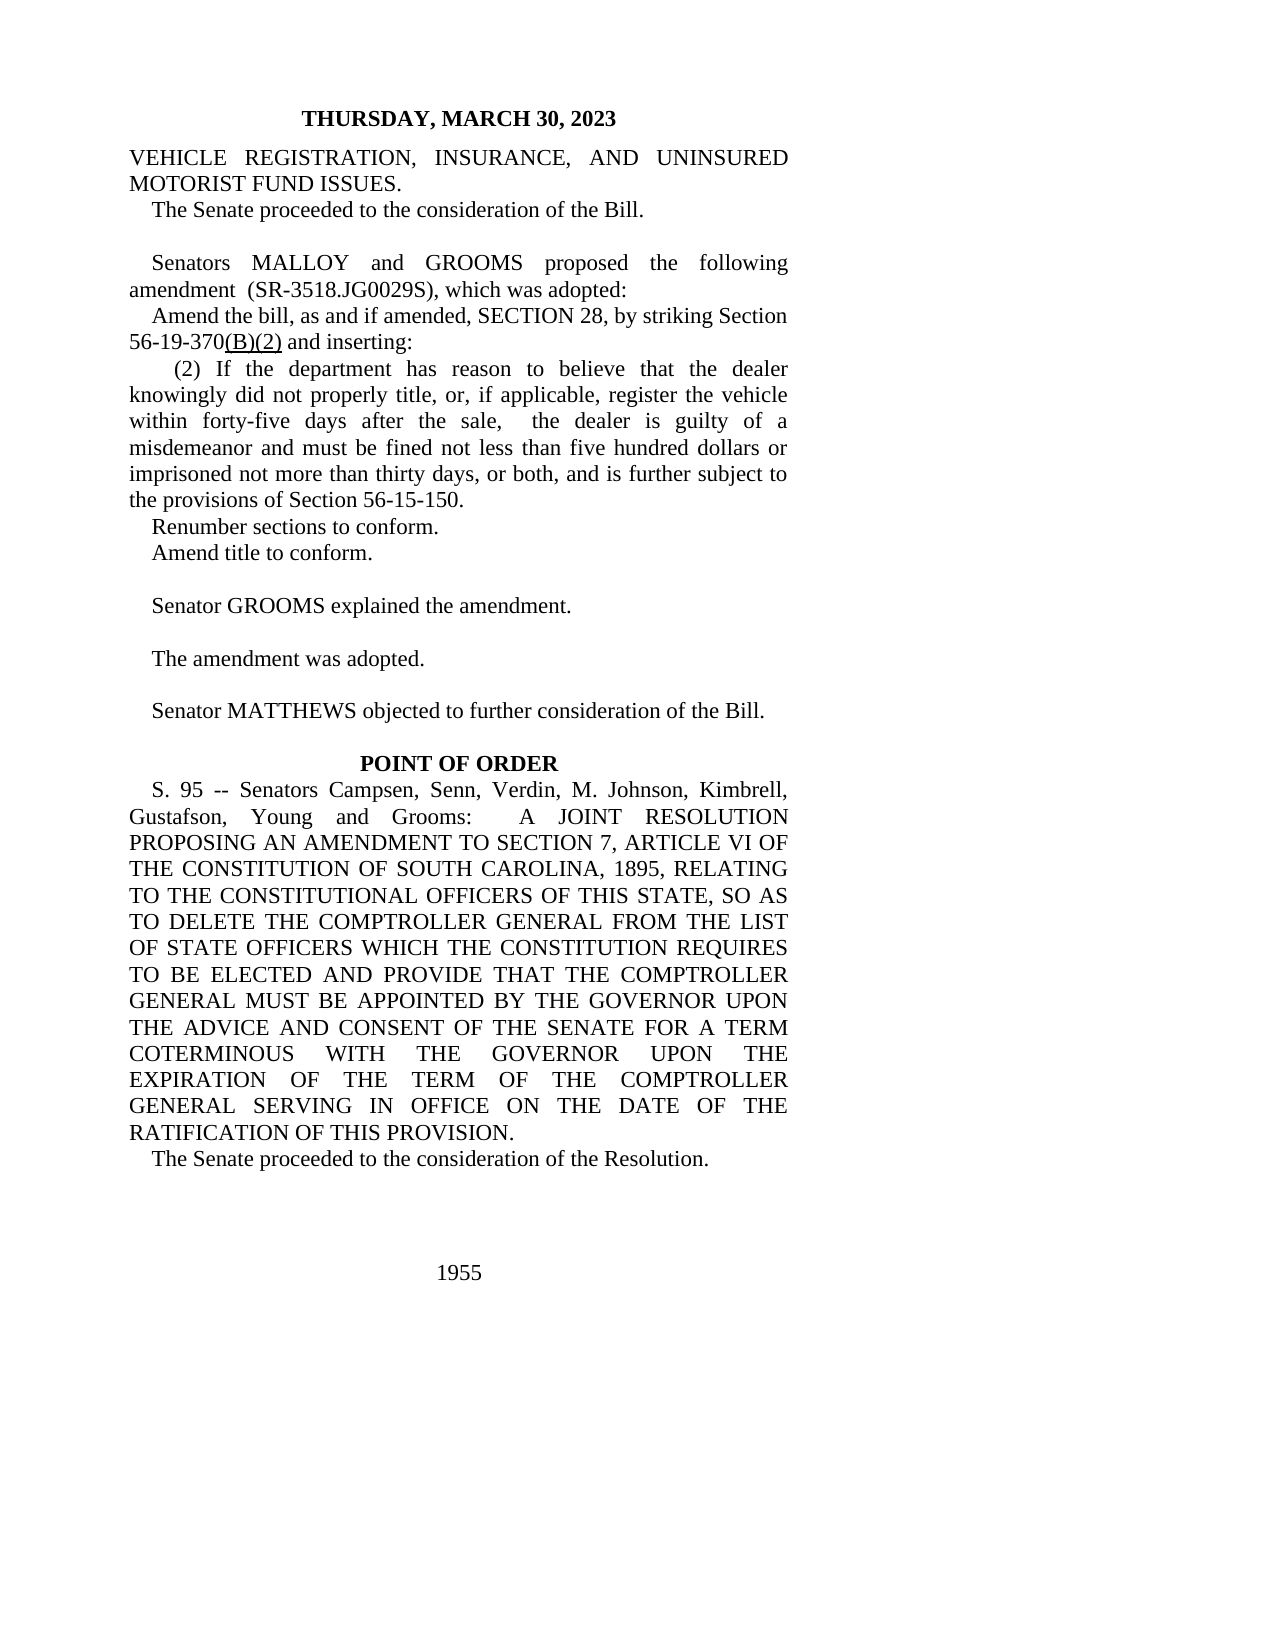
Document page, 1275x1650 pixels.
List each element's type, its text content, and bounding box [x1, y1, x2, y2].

text Amend the bill, as and if amended, SECTION 28, by striking Section 56-19-370(B)(2) and inserting: [129, 302, 789, 355]
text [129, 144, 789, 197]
text The Senate proceeded to the consideration of the Bill. [129, 197, 789, 223]
text Renumber sections to conform. [129, 513, 789, 539]
text Senator GROOMS explained the amendment. [129, 592, 789, 618]
text Senator MATTHEWS objected to further consideration of the Bill. [129, 697, 789, 724]
text The Senate proceeded to the consideration of the Resolution. [129, 1145, 789, 1172]
text The amendment was adopted. [129, 644, 789, 671]
text POINT OF ORDER [129, 750, 789, 776]
text Amend title to conform. [129, 539, 789, 566]
text S. 95 -- Senators Campsen, Senn, Verdin, M. Johnson, Kimbrell, Gustafson, Young and Grooms: A JOINT RESOLUTION PROPOSING AN AMENDMENT TO SECTION 7, ARTICLE VI OF THE CONSTITUTION OF SOUTH CAROLINA, 1895, RELATING TO THE CONSTITUTIONAL OFFICERS OF THIS STATE, SO AS TO DELETE THE COMPTROLLER GENERAL FROM THE LIST OF STATE OFFICERS WHICH THE CONSTITUTION REQUIRES TO BE ELECTED AND PROVIDE THAT THE COMPTROLLER GENERAL MUST BE APPOINTED BY THE GOVERNOR UPON THE ADVICE AND CONSENT OF THE SENATE FOR A TERM COTERMINOUS WITH THE GOVERNOR UPON THE EXPIRATION OF THE TERM OF THE COMPTROLLER GENERAL SERVING IN OFFICE ON THE DATE OF THE RATIFICATION OF THIS PROVISION. [129, 776, 789, 1145]
text Senators MALLOY and GROOMS proposed the following amendment (SR-3518.JG0029S), which was adopted: [129, 249, 789, 302]
